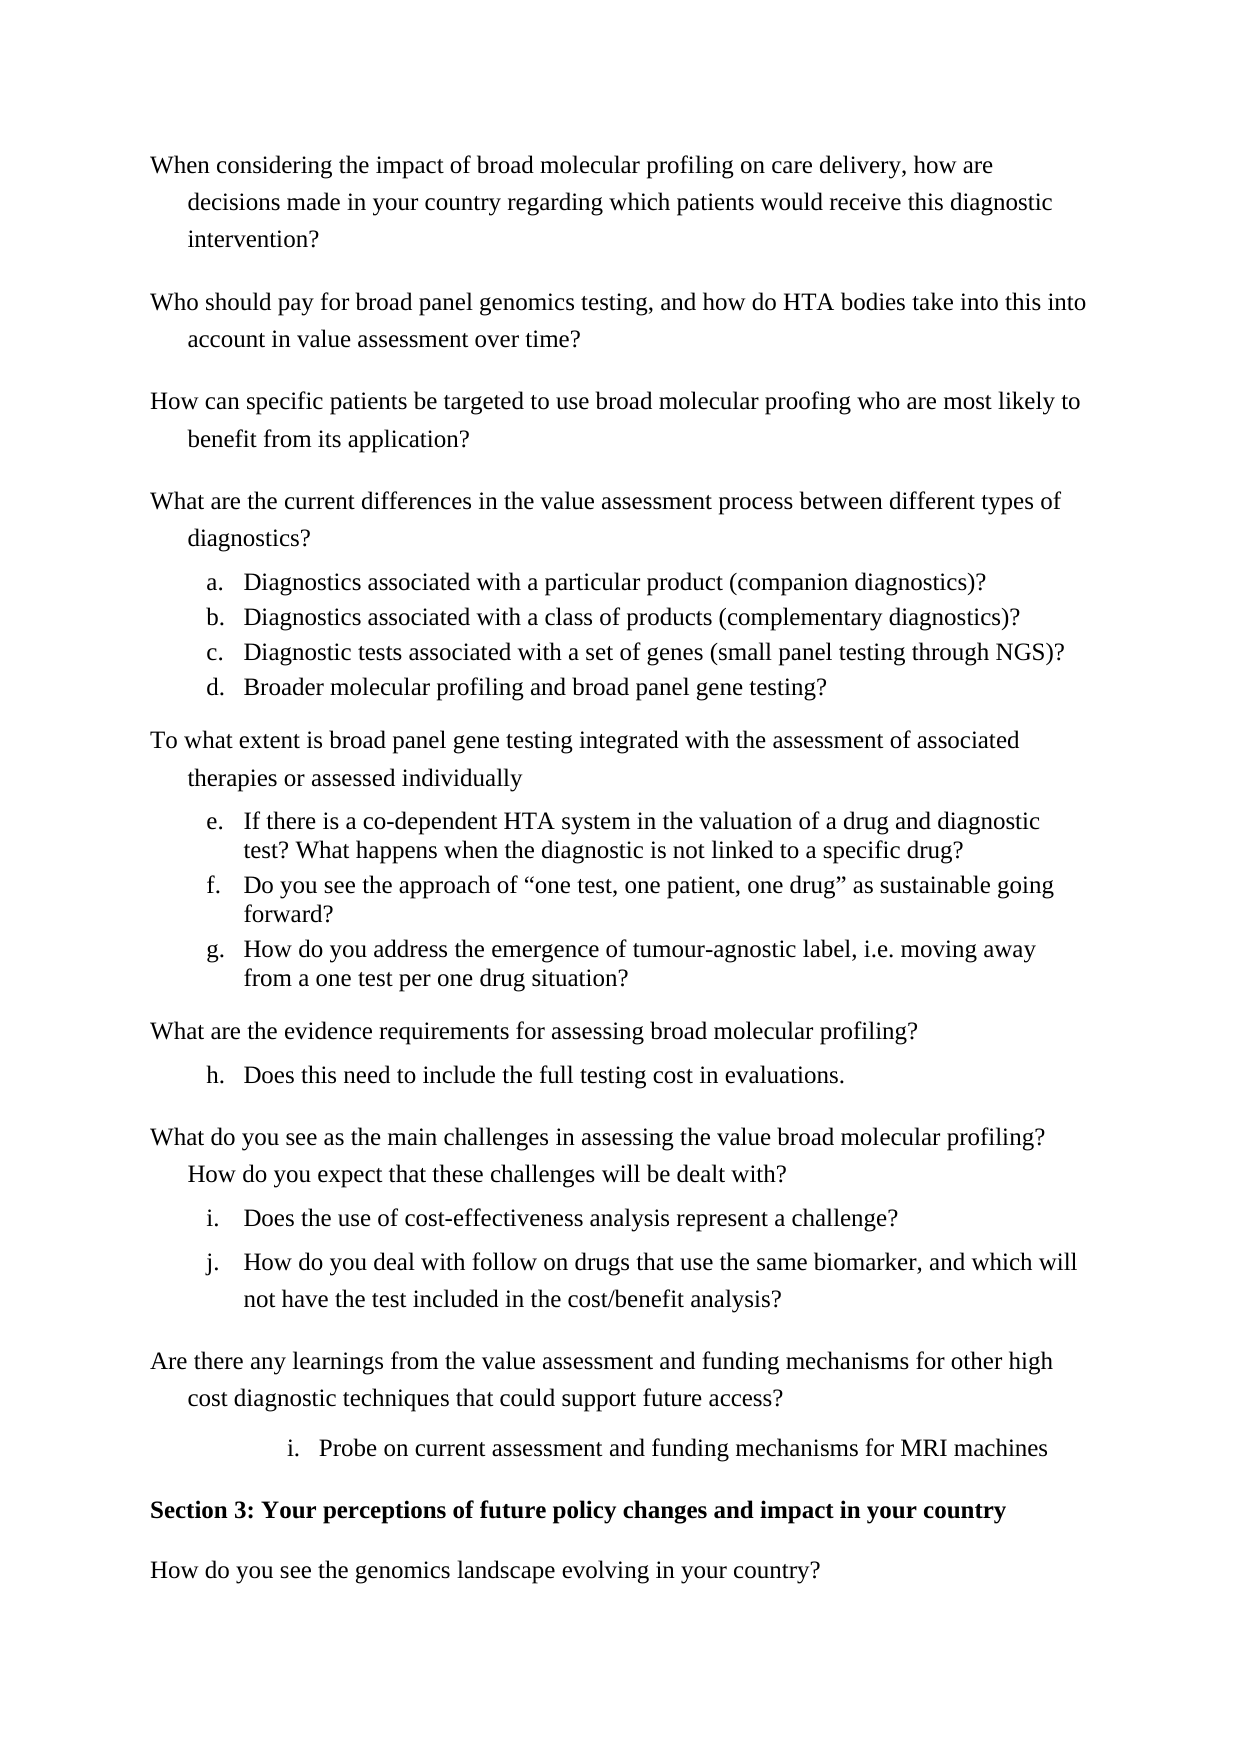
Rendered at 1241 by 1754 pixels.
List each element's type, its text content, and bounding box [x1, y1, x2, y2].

text When considering the impact of broad molecular profiling on care delivery, how are decisions made in your country regarding which patients would receive this diagnostic intervention? [150, 150, 1090, 253]
list Probe on current assessment and funding mechanisms for MRI machines [300, 1433, 1090, 1462]
list How do you address the emergence of tumour-agnostic label, i.e. moving away from a one test per one drug situation? [206, 934, 1090, 991]
text What do you see as the main challenges in assessing the value broad molecular profiling? How do you expect that these challenges will be dealt with? [150, 1122, 1090, 1188]
list Diagnostic tests associated with a set of genes (small panel testing through NGS)? [206, 637, 1090, 666]
list Diagnostics associated with a class of products (complementary diagnostics)? [206, 602, 1090, 631]
text Are there any learnings from the value assessment and funding mechanisms for other high cost diagnostic techniques that could support future access? [150, 1346, 1090, 1412]
text How do you see the genomics landscape evolving in your country? [150, 1555, 1090, 1584]
list Broader molecular profiling and broad panel gene testing? [206, 672, 1090, 701]
text What are the current differences in the value assessment process between different types of diagnostics? [150, 486, 1090, 552]
list Diagnostics associated with a particular product (companion diagnostics)? [206, 567, 1090, 596]
list Do you see the approach of “one test, one patient, one drug” as sustainable going forward? [206, 870, 1090, 928]
text To what extent is broad panel gene testing integrated with the assessment of associated therapies or assessed individually [150, 726, 1090, 792]
text How can specific patients be targeted to use broad molecular proofing who are most likely to benefit from its application? [150, 386, 1090, 452]
list How do you deal with follow on drugs that use the same biomarker, and which will not have the test included in the cost/benefit analysis? [206, 1247, 1090, 1313]
list Does the use of cost-effectiveness analysis represent a challenge? [206, 1203, 1090, 1232]
list Does this need to include the full testing cost in evaluations. [206, 1060, 1090, 1089]
text What are the evidence requirements for assessing broad molecular profiling? [150, 1016, 1090, 1045]
list If there is a co-dependent HTA system in the valuation of a drug and diagnostic test? What happens when the diagnostic is not linked to a specific drug? [206, 806, 1090, 864]
text Who should pay for broad panel genomics testing, and how do HTA bodies take into this into account in value assessment over time? [150, 287, 1090, 353]
text Section 3: Your perceptions of future policy changes and impact in your country [150, 1496, 1090, 1524]
